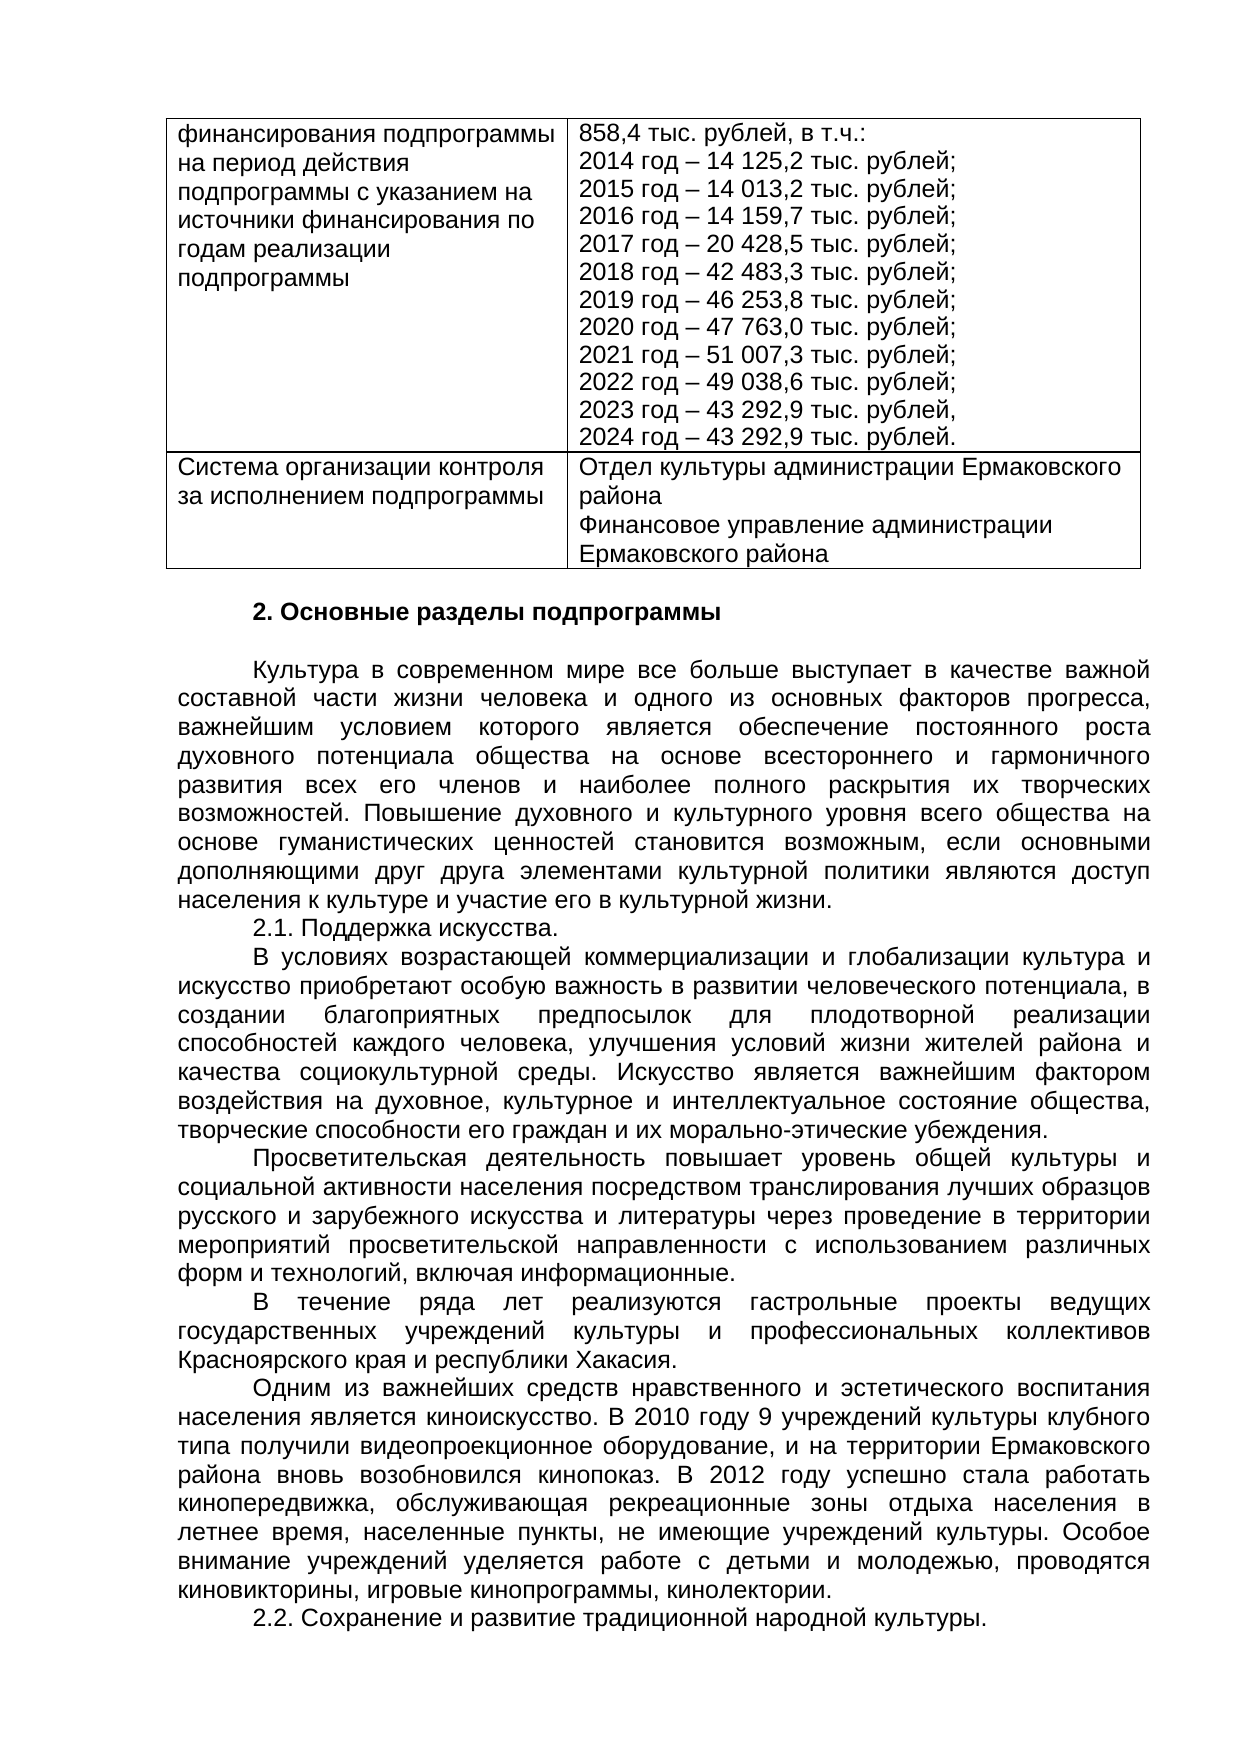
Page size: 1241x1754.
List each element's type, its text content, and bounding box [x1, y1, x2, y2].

text В условиях возрастающей коммерциализации и глобализации культура и искусство приобретают особую важность в развитии человеческого потенциала, в создании благоприятных предпосылок для плодотворной реализации способностей каждого человека, улучшения условий жизни жителей района и качества социокультурной среды. Искусство является важнейшим фактором воздействия на духовное, культурное и интеллектуальное состояние общества, творческие способности его граждан и их морально-этические убеждения. [177, 942, 1152, 1143]
text В течение ряда лет реализуются гастрольные проекты ведущих государственных учреждений культуры и профессиональных коллективов Красноярского края и республики Хакасия. [177, 1287, 1152, 1373]
table_cell Система организации контроля за исполнением подпрограммы [167, 453, 567, 567]
text Одним из важнейших средств нравственного и эстетического воспитания населения является киноискусство. В 2010 году 9 учреждений культуры клубного типа получили видеопроекционное оборудование, и на территории Ермаковского района вновь возобновился кинопоказ. В 2012 году успешно стала работать кинопередвижка, обслуживающая рекреационные зоны отдыха населения в летнее время, населенные пункты, не имеющие учреждений культуры. Особое внимание учреждений уделяется работе с детьми и молодежью, проводятся киновикторины, игровые кинопрограммы, кинолектории. [177, 1373, 1152, 1603]
text 2.1. Поддержка искусства. [177, 913, 1152, 942]
table_cell Отдел культуры администрации Ермаковского района Финансовое управление администрации Ермаковского района [568, 453, 1140, 567]
text Культура в современном мире все больше выступает в качестве важной составной части жизни человека и одного из основных факторов прогресса, важнейшим условием которого является обеспечение постоянного роста духовного потенциала общества на основе всестороннего и гармоничного развития всех его членов и наиболее полного раскрытия их творческих возможностей. Повышение духовного и культурного уровня всего общества на основе гуманистических ценностей становится возможным, если основными дополняющими друг друга элементами культурной политики являются доступ населения к культуре и участие его в культурной жизни. [177, 655, 1152, 913]
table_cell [568, 119, 1140, 451]
text 2.2. Сохранение и развитие традиционной народной культуры. [177, 1603, 1152, 1632]
text 2. Основные разделы подпрограммы [177, 597, 1152, 626]
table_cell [167, 119, 567, 451]
text Просветительская деятельность повышает уровень общей культуры и социальной активности населения посредством транслирования лучших образцов русского и зарубежного искусства и литературы через проведение в территории мероприятий просветительской направленности с использованием различных форм и технологий, включая информационные. [177, 1143, 1152, 1287]
